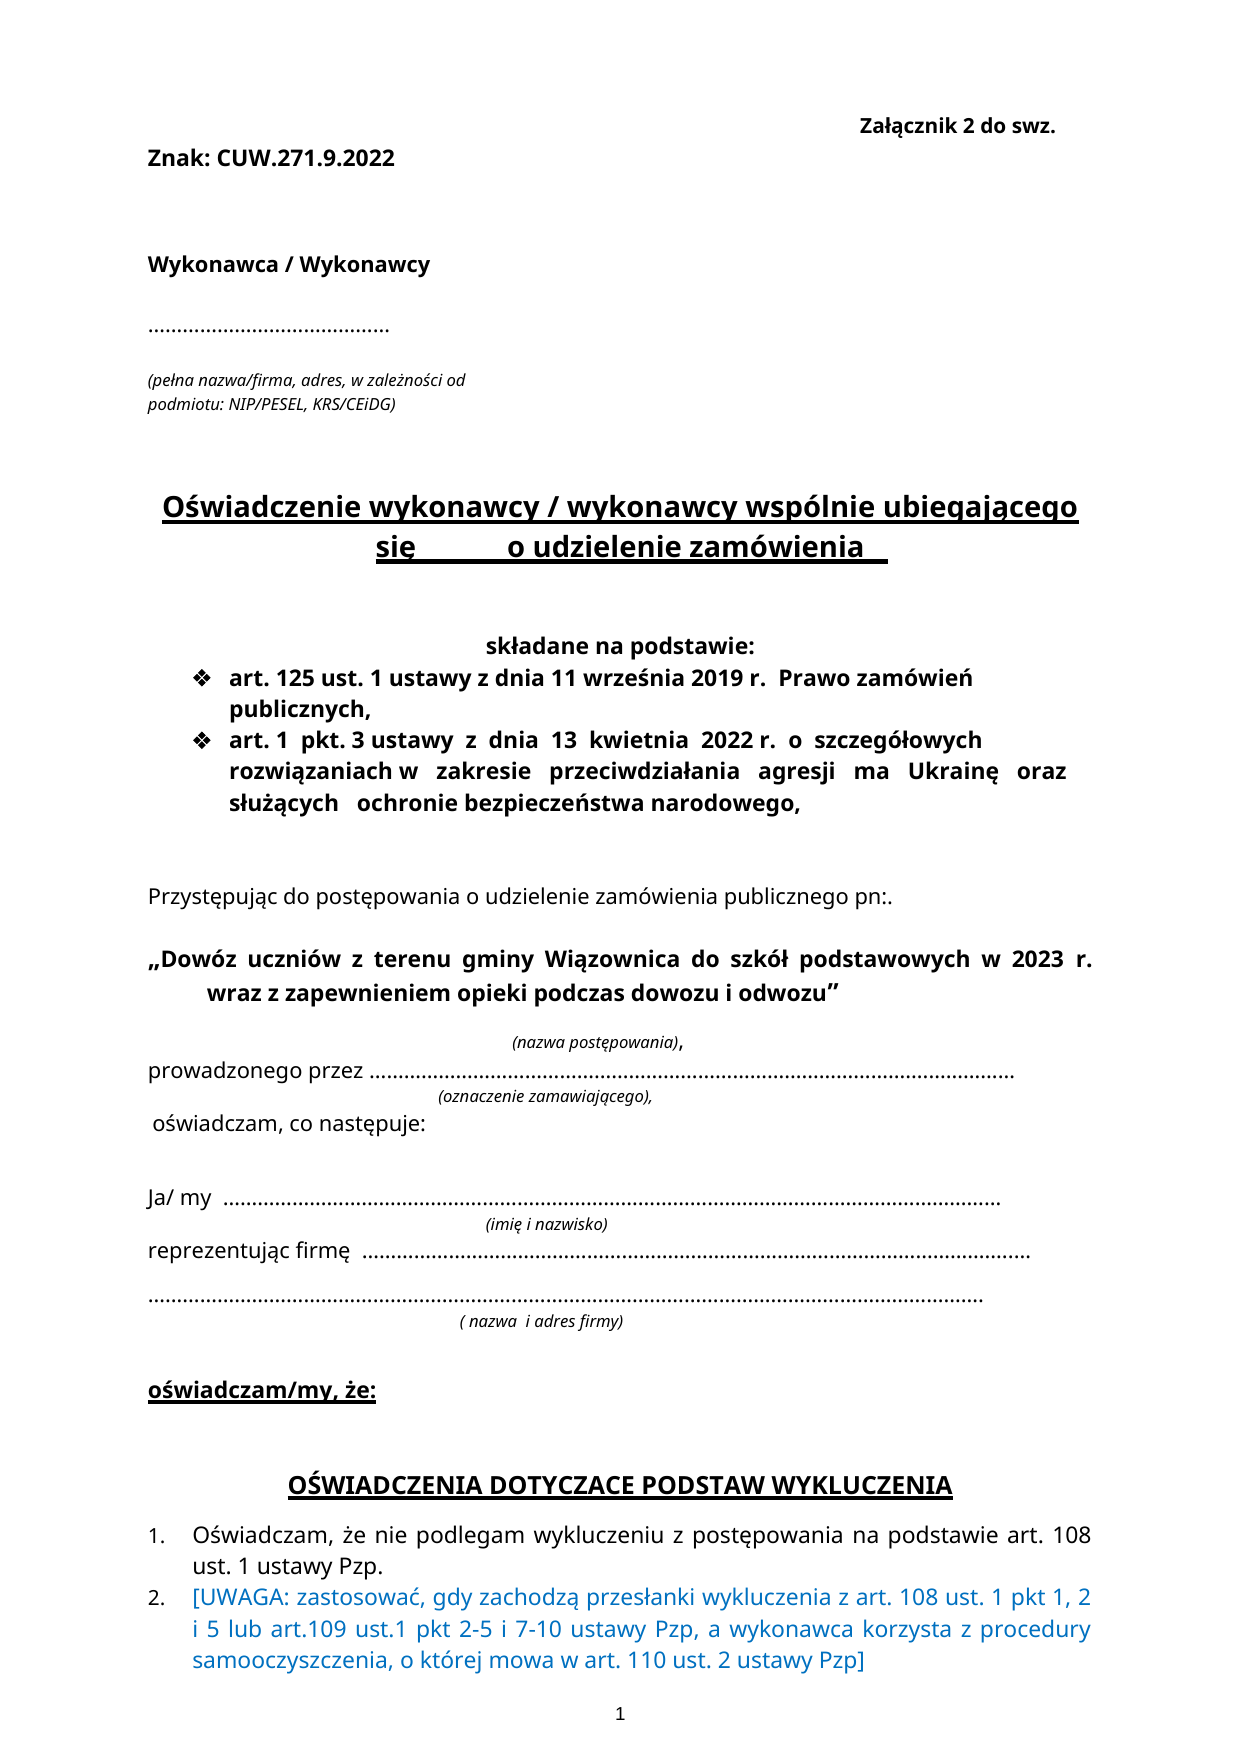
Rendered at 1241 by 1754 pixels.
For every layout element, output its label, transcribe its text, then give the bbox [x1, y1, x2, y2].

text oświadczam/my, że: [148, 1374, 1093, 1405]
text oświadczam, co następuje: [148, 1108, 1093, 1138]
text (nazwa postępowania), [148, 1026, 1093, 1055]
text Załącznik 2 do swz. [694, 111, 1093, 140]
text …………………………………… [148, 309, 472, 339]
list [UWAGA: zastosować, gdy zachodzą przesłanki wykluczenia z art. 108 ust. 1 pkt 1, 2 i 5 lub art.109 ust.1 pkt 2-5 i 7-10 ustawy Pzp, a wykonawca korzysta z procedury samooczyszczenia, o której mowa w art. 110 ust. 2 ustawy Pzp] [148, 1581, 1093, 1675]
list art. 1 pkt. 3 ustawy z dnia 13 kwietnia 2022 r. o szczegółowych rozwiązaniach w zakresie przeciwdziałania agresji ma Ukrainę oraz służących ochronie bezpieczeństwa narodowego, [191, 724, 1093, 818]
text reprezentując firmę …………………………………………………………………………………………………..… [148, 1235, 1093, 1264]
text „Dowóz uczniów z terenu gminy Wiązownica do szkół podstawowych w 2023 r. wraz z zapewnieniem opieki podczas dowozu i odwozu” [148, 941, 1093, 1009]
text ………………………………………………………………………………………………………………………………. [148, 1279, 1093, 1309]
text (oznaczenie zamawiającego), [148, 1085, 1093, 1108]
text Oświadczenie wykonawcy / wykonawcy wspólnie ubiegającego się o udzielenie zamówienia [148, 486, 1093, 566]
text Przystępując do postępowania o udzielenie zamówienia publicznego pn:. [148, 881, 1093, 911]
text Znak: CUW.271.9.2022 [148, 142, 1093, 173]
text składane na podstawie: [148, 630, 1093, 662]
text ( nazwa i adres firmy) [148, 1309, 1093, 1332]
text (pełna nazwa/firma, adres, w zależności od podmiotu: NIP/PESEL, KRS/CEiDG) [148, 368, 472, 416]
text Wykonawca / Wykonawcy [148, 249, 1093, 279]
text (imię i nazwisko) [148, 1212, 1093, 1235]
list art. 125 ust. 1 ustawy z dnia 11 września 2019 r. Prawo zamówień publicznych, [191, 662, 1093, 724]
text OŚWIADCZENIA DOTYCZACE PODSTAW WYKLUCZENIA [148, 1468, 1093, 1502]
text Ja/ my ……………………………………………………………………………………………………………………… [148, 1182, 1093, 1212]
list Oświadczam, że nie podlegam wykluczeniu z postępowania na podstawie art. 108 ust. 1 ustawy Pzp. [148, 1519, 1093, 1581]
text prowadzonego przez …………………………………………………………………………………….…………… [148, 1055, 1093, 1085]
